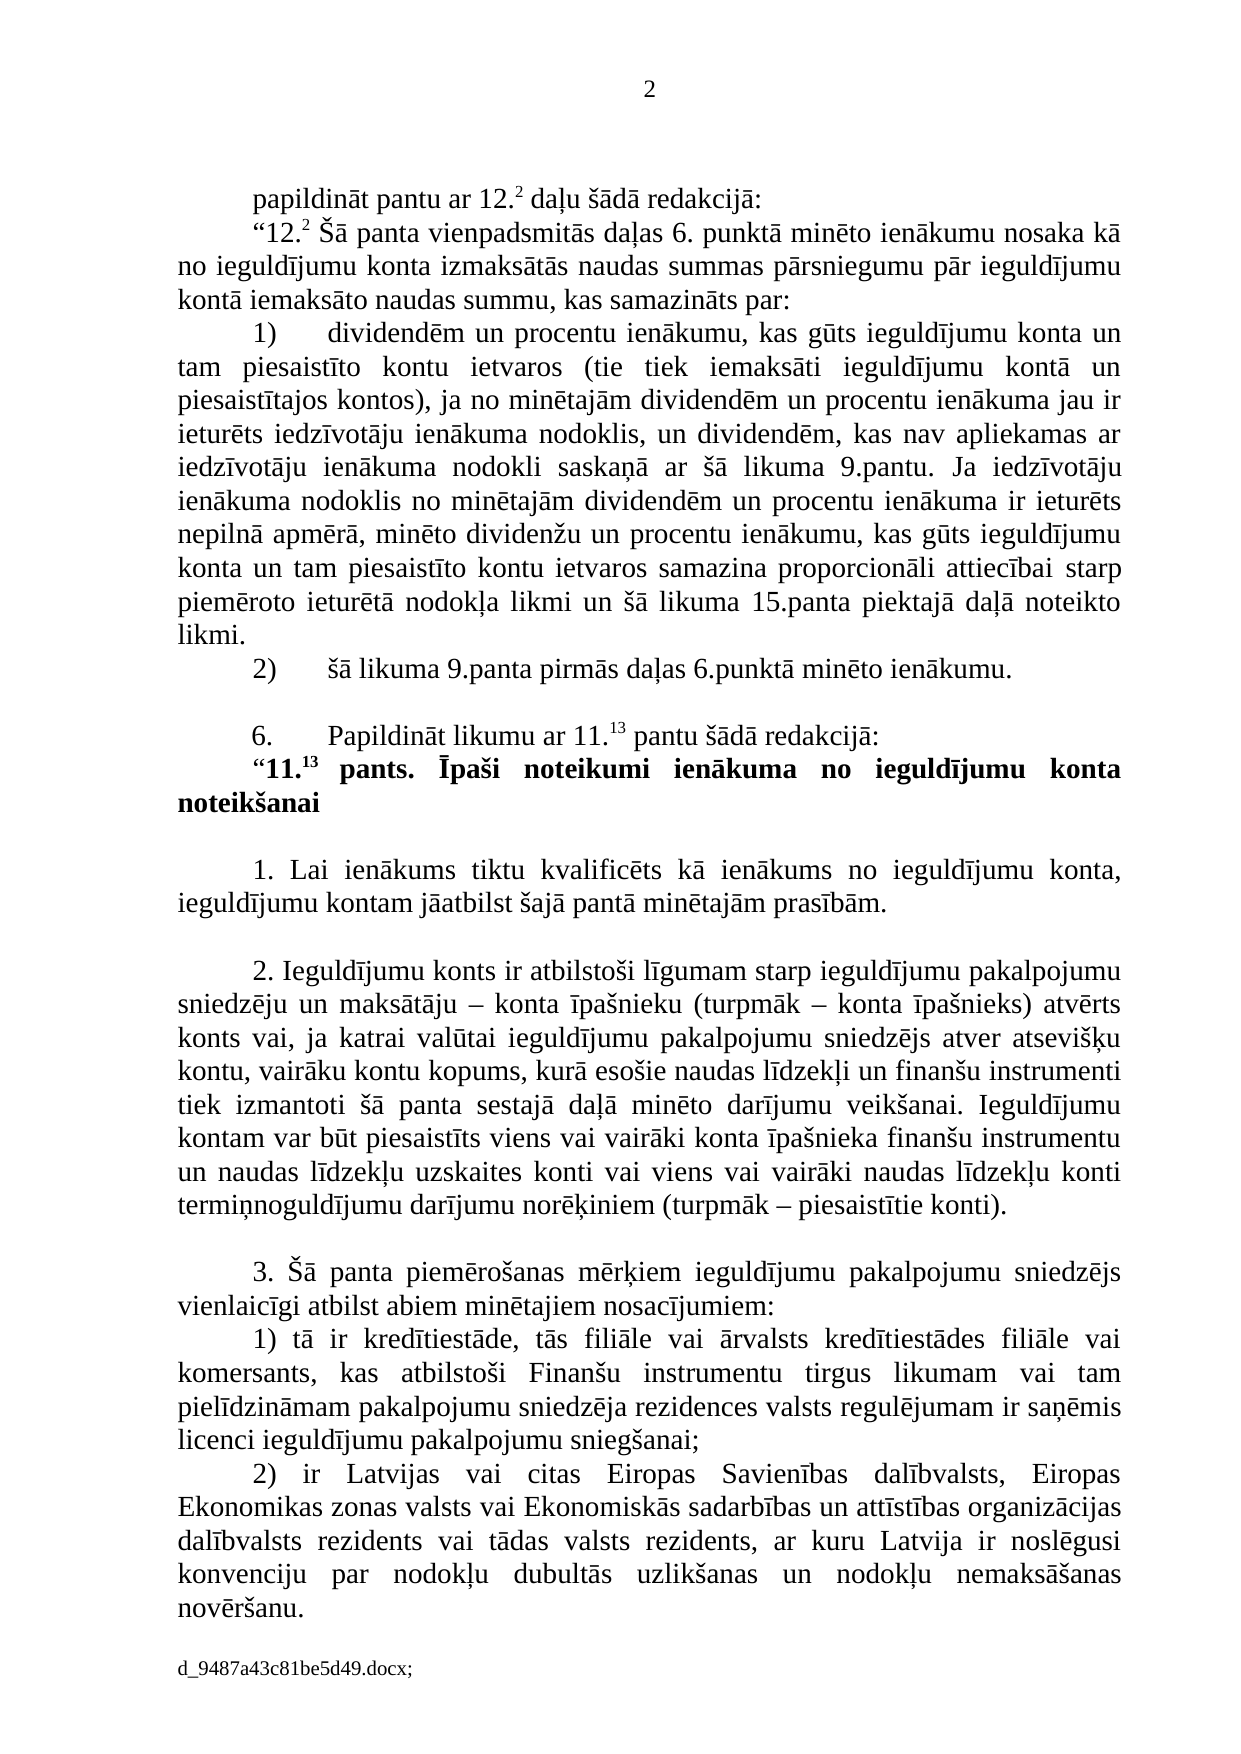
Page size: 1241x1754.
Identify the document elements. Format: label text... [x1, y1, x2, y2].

list “12.2 Šā panta vienpadsmitās daļas 6. punktā minēto ienākumu nosaka kā no ieguldījumu konta izmaksātās naudas summas pārsniegumu pār ieguldījumu kontā iemaksāto naudas summu, kas samazināts par: [177, 215, 1122, 315]
list šā likuma 9.panta pirmās daļas 6.punktā minēto ienākumu. [177, 651, 1122, 684]
list papildināt pantu ar 12.2 daļu šādā redakcijā: [177, 181, 1122, 215]
list Papildināt likumu ar 11.13 pantu šādā redakcijā: [251, 718, 1122, 751]
text 1) tā ir kredītiestāde, tās filiāle vai ārvalsts kredītiestādes filiāle vai komersants, kas atbilstoši Finanšu instrumentu tirgus likumam vai tam pielīdzināmam pakalpojumu sniedzēja rezidences valsts regulējumam ir saņēmis licenci ieguldījumu pakalpojumu sniegšanai; [177, 1322, 1122, 1456]
text 3. Šā panta piemērošanas mērķiem ieguldījumu pakalpojumu sniedzējs vienlaicīgi atbilst abiem minētajiem nosacījumiem: [177, 1254, 1122, 1322]
text “11.13 pants. Īpaši noteikumi ienākuma no ieguldījumu konta noteikšanai [177, 751, 1122, 818]
text 2) ir Latvijas vai citas Eiropas Savienības dalībvalsts, Eiropas Ekonomikas zonas valsts vai Ekonomiskās sadarbības un attīstības organizācijas dalībvalsts rezidents vai tādas valsts rezidents, ar kuru Latvija ir noslēgusi konvenciju par nodokļu dubultās uzlikšanas un nodokļu nemaksāšanas novēršanu. [177, 1456, 1122, 1623]
list dividendēm un procentu ienākumu, kas gūts ieguldījumu konta un tam piesaistīto kontu ietvaros (tie tiek iemaksāti ieguldījumu kontā un piesaistītajos kontos), ja no minētajām dividendēm un procentu ienākuma jau ir ieturēts iedzīvotāju ienākuma nodoklis, un dividendēm, kas nav apliekamas ar iedzīvotāju ienākuma nodokli saskaņā ar šā likuma 9.pantu. Ja iedzīvotāju ienākuma nodoklis no minētajām dividendēm un procentu ienākuma ir ieturēts nepilnā apmērā, minēto dividenžu un procentu ienākumu, kas gūts ieguldījumu konta un tam piesaistīto kontu ietvaros samazina proporcionāli attiecībai starp piemēroto ieturētā nodokļa likmi un šā likuma 15.panta piektajā daļā noteikto likmi. [177, 315, 1122, 651]
text 1. Lai ienākums tiktu kvalificēts kā ienākums no ieguldījumu konta, ieguldījumu kontam jāatbilst šajā pantā minētajām prasībām. [177, 852, 1122, 919]
text 2. Ieguldījumu konts ir atbilstoši līgumam starp ieguldījumu pakalpojumu sniedzēju un maksātāju – konta īpašnieku (turpmāk – konta īpašnieks) atvērts konts vai, ja katrai valūtai ieguldījumu pakalpojumu sniedzējs atver atsevišķu kontu, vairāku kontu kopums, kurā esošie naudas līdzekļi un finanšu instrumenti tiek izmantoti šā panta sestajā daļā minēto darījumu veikšanai. Ieguldījumu kontam var būt piesaistīts viens vai vairāki konta īpašnieka finanšu instrumentu un naudas līdzekļu uzskaites konti vai viens vai vairāki naudas līdzekļu konti termiņnoguldījumu darījumu norēķiniem (turpmāk – piesaistītie konti). [177, 953, 1122, 1221]
